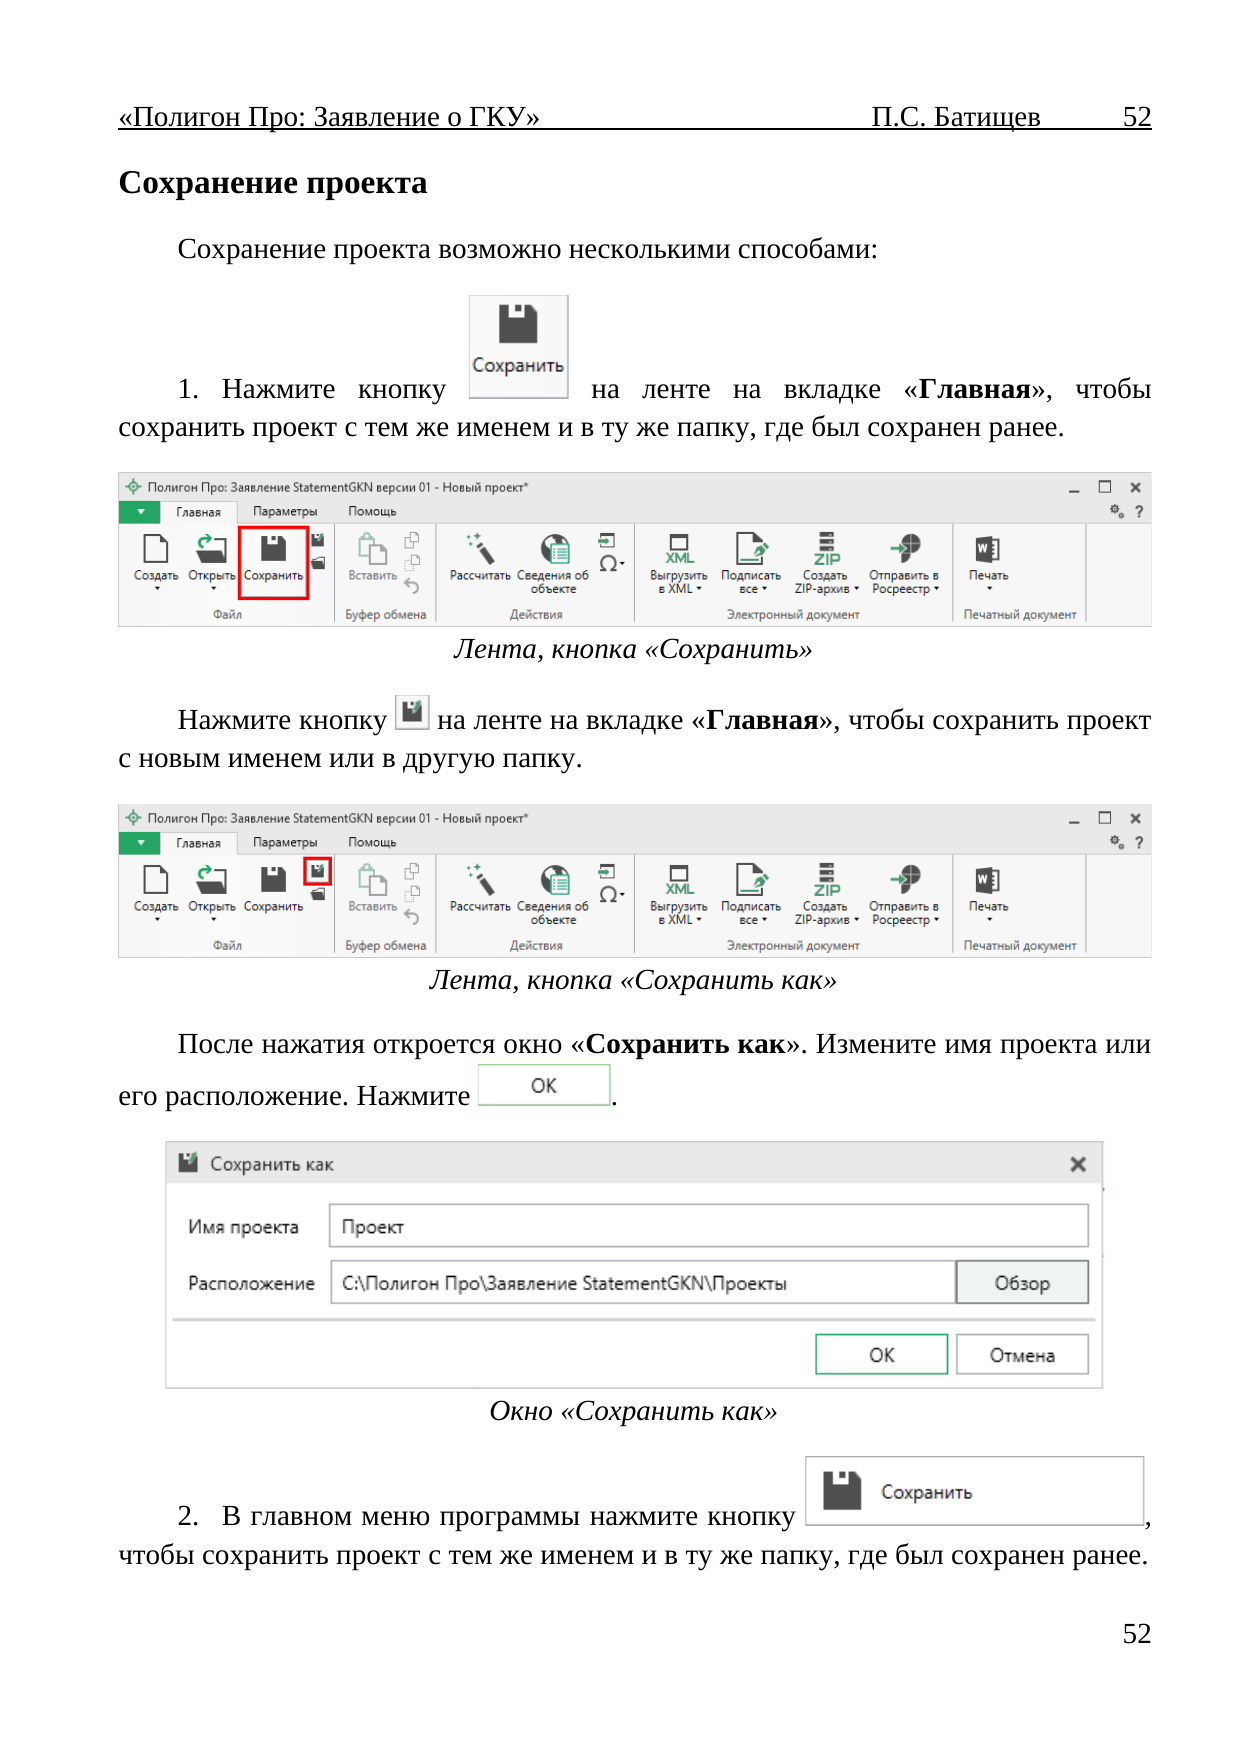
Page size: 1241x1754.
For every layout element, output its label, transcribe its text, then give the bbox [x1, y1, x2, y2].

picture [118, 804, 1152, 958]
picture [477, 1064, 611, 1106]
list Нажмите кнопку на ленте на вкладке «Главная», чтобы сохранить проект с тем же именем и в ту же папку, где был сохранен ранее. [118, 295, 1152, 443]
picture [165, 1141, 1105, 1389]
text Нажмите кнопку на ленте на вкладке «Главная», чтобы сохранить проект с новым именем или в другую папку. [118, 695, 1152, 774]
text Лента, кнопка «Сохранить» [118, 627, 1152, 665]
picture [395, 695, 430, 730]
subtitle Сохранение проекта [118, 162, 1152, 201]
picture [805, 1456, 1145, 1526]
text Лента, кнопка «Сохранить как» [118, 958, 1152, 996]
list В главном меню программы нажмите кнопку , чтобы сохранить проект с тем же именем и в ту же папку, где был сохранен ранее. [118, 1457, 1152, 1570]
text После нажатия откроется окно «Сохранить как». Измените имя проекта или его расположение. Нажмите . [118, 1026, 1152, 1111]
text Сохранение проекта возможно несколькими способами: [118, 231, 1152, 265]
picture [468, 295, 569, 399]
picture [118, 472, 1152, 627]
